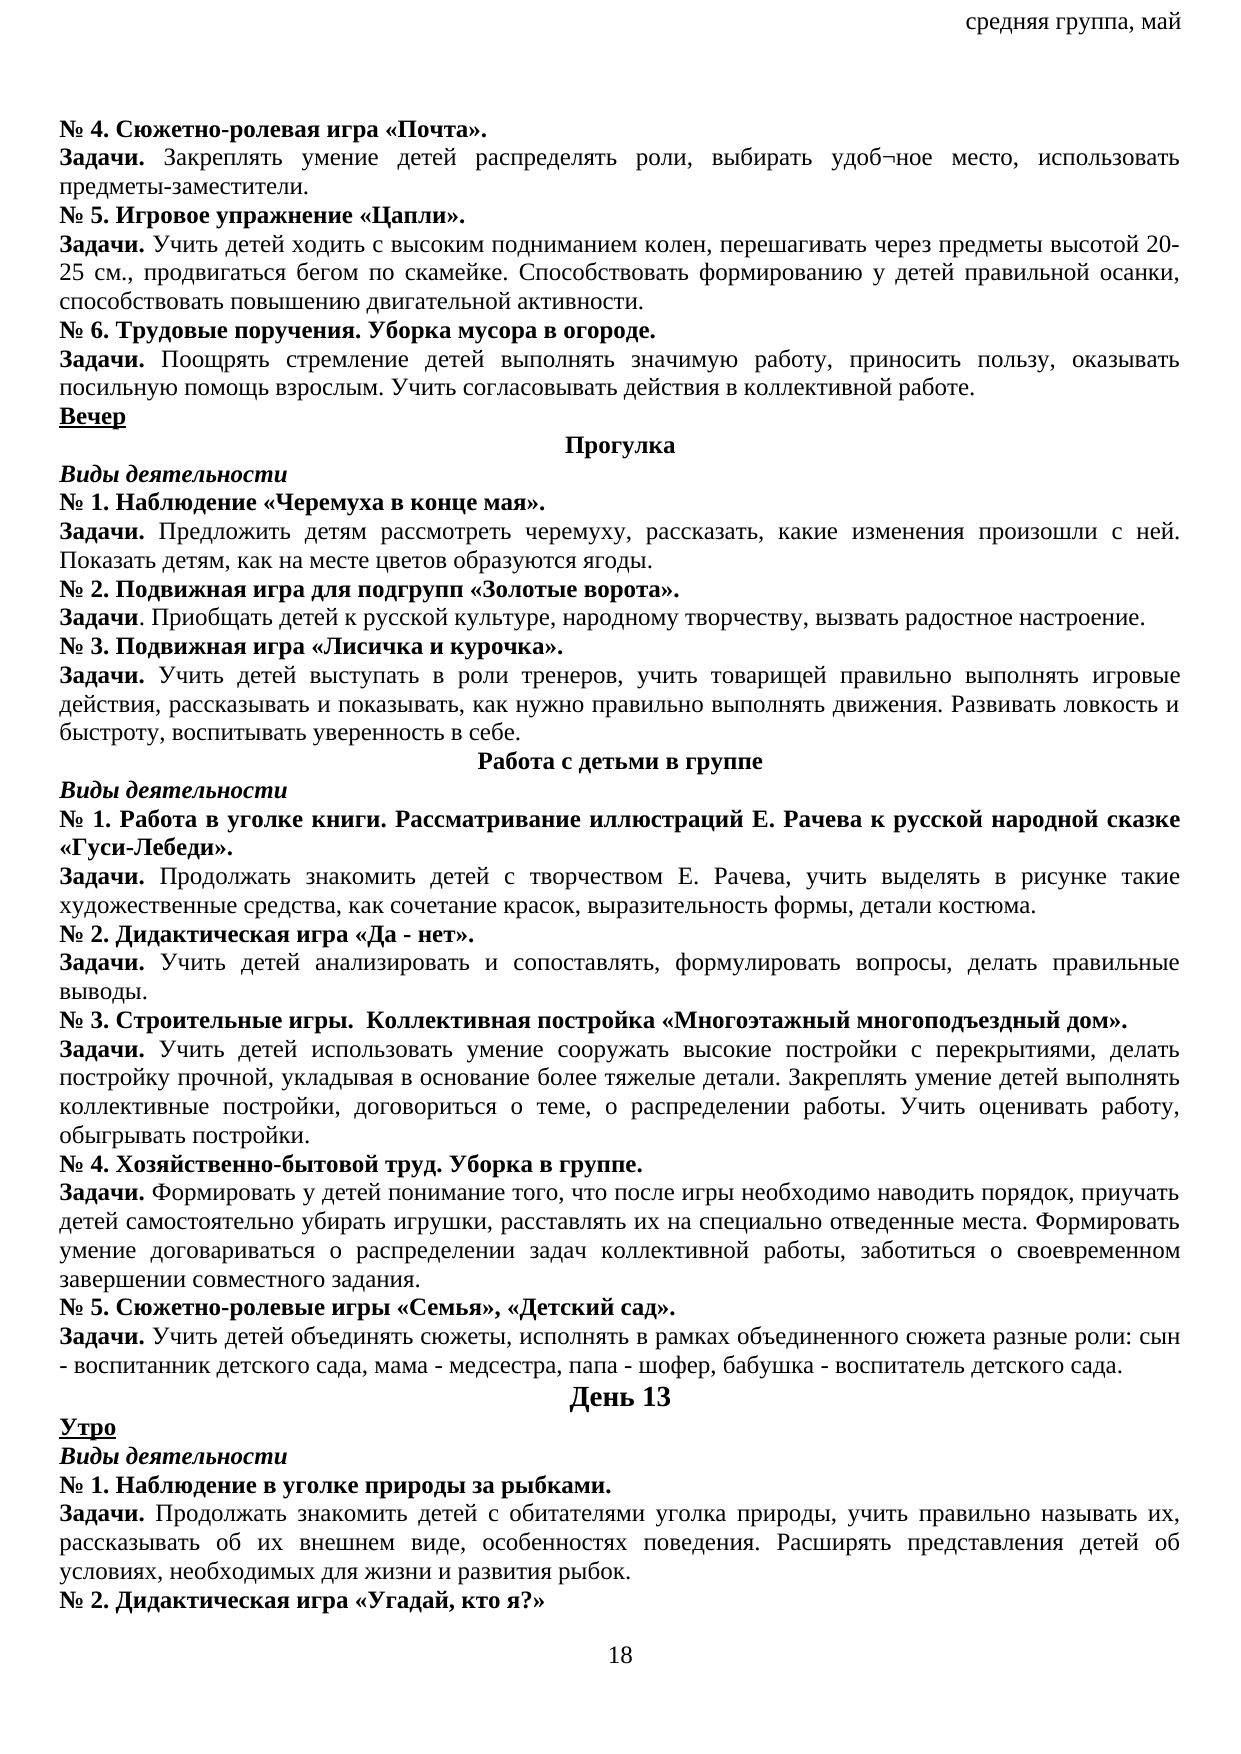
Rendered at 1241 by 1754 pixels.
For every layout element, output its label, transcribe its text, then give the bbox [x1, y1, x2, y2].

text № 5. Игровое упражнение «Цапли». [59, 200, 1181, 229]
text № 5. Сюжетно-ролевые игры «Семья», «Детский сад». [59, 1292, 1181, 1321]
text Виды деятельности [59, 459, 1181, 487]
text № 3. Подвижная игра «Лисичка и курочка». [59, 631, 1181, 660]
text Задачи. Предложить детям рассмотреть черемуху, рассказать, какие изменения произошли с ней. Показать детям, как на месте цветов образуются ягоды. [59, 516, 1181, 574]
text № 2. Подвижная игра для подгрупп «Золотые ворота». [59, 574, 1181, 602]
text Задачи. Поощрять стремление детей выполнять значимую работу, приносить пользу, оказывать посильную помощь взрослым. Учить согласовывать действия в коллективной работе. [59, 344, 1181, 401]
text Задачи. Продолжать знакомить детей с обитателями уголка природы, учить правильно называть их, рассказывать об их внешнем виде, особенностях поведения. Расширять представления детей об условиях, необходимых для жизни и развития рыбок. [59, 1498, 1181, 1585]
text Вечер [59, 401, 1181, 430]
text Задачи. Продолжать знакомить детей с творчеством Е. Рачева, учить выделять в рисунке такие художественные средства, как сочетание красок, выразительность формы, детали костюма. [59, 861, 1181, 919]
text Задачи. Учить детей ходить с высоким подниманием колен, перешагивать через предметы высотой 20-25 см., продвигаться бегом по скамейке. Способствовать формированию у детей правильной осанки, способствовать повышению двигательной активности. [59, 229, 1181, 315]
text № 6. Трудовые поручения. Уборка мусора в огороде. [59, 315, 1181, 344]
text Задачи. Приобщать детей к русской культуре, народному творчеству, вызвать радостное настроение. [59, 602, 1181, 631]
text Задачи. Учить детей использовать умение сооружать высокие постройки с перекрытиями, делать постройку прочной, укладывая в основание более тяжелые детали. Закреплять умение детей выполнять коллективные постройки, договориться о теме, о распределении работы. Учить оценивать работу, обыгрывать постройки. [59, 1034, 1181, 1149]
text Утро [59, 1412, 1181, 1441]
text Задачи. Учить детей выступать в роли тренеров, учить товарищей правильно выполнять игровые действия, рассказывать и показывать, как нужно правильно выполнять движения. Развивать ловкость и быстроту, воспитывать уверенность в себе. [59, 660, 1181, 746]
text № 1. Работа в уголке книги. Рассматривание иллюстраций Е. Рачева к русской народной сказке «Гуси-Лебеди». [59, 804, 1181, 861]
text Задачи. Формировать у детей понимание того, что после игры необходимо наводить порядок, приучать детей самостоятельно убирать игрушки, расставлять их на специально отведенные места. Формировать умение договариваться о распределении задач коллективной работы, заботиться о своевременном завершении совместного задания. [59, 1177, 1181, 1292]
text № 1. Наблюдение «Черемуха в конце мая». [59, 487, 1181, 516]
text Задачи. Учить детей объединять сюжеты, исполнять в рамках объединенного сюжета разные роли: сын - воспитанник детского сада, мама - медсестра, папа - шофер, бабушка - воспитатель детского сада. [59, 1321, 1181, 1379]
text № 2. Дидактическая игра «Угадай, кто я?» [59, 1585, 1181, 1613]
text Работа с детьми в группе [59, 746, 1181, 775]
text № 3. Строительные игры. Коллективная постройка «Многоэтажный многоподъездный дом». [59, 1005, 1181, 1034]
text День 13 [59, 1379, 1181, 1412]
text № 4. Сюжетно-ролевая игра «Почта». [59, 114, 1181, 142]
text Задачи. Закреплять умение детей распределять роли, выбирать удоб¬ное место, использовать предметы-заместители. [59, 142, 1181, 200]
text Виды деятельности [59, 775, 1181, 804]
text Прогулка [59, 430, 1181, 459]
text № 4. Хозяйственно-бытовой труд. Уборка в группе. [59, 1149, 1181, 1177]
text № 1. Наблюдение в уголке природы за рыбками. [59, 1470, 1181, 1498]
text Виды деятельности [59, 1441, 1181, 1470]
text Задачи. Учить детей анализировать и сопоставлять, формулировать вопросы, делать правильные выводы. [59, 947, 1181, 1005]
text № 2. Дидактическая игра «Да - нет». [59, 919, 1181, 947]
